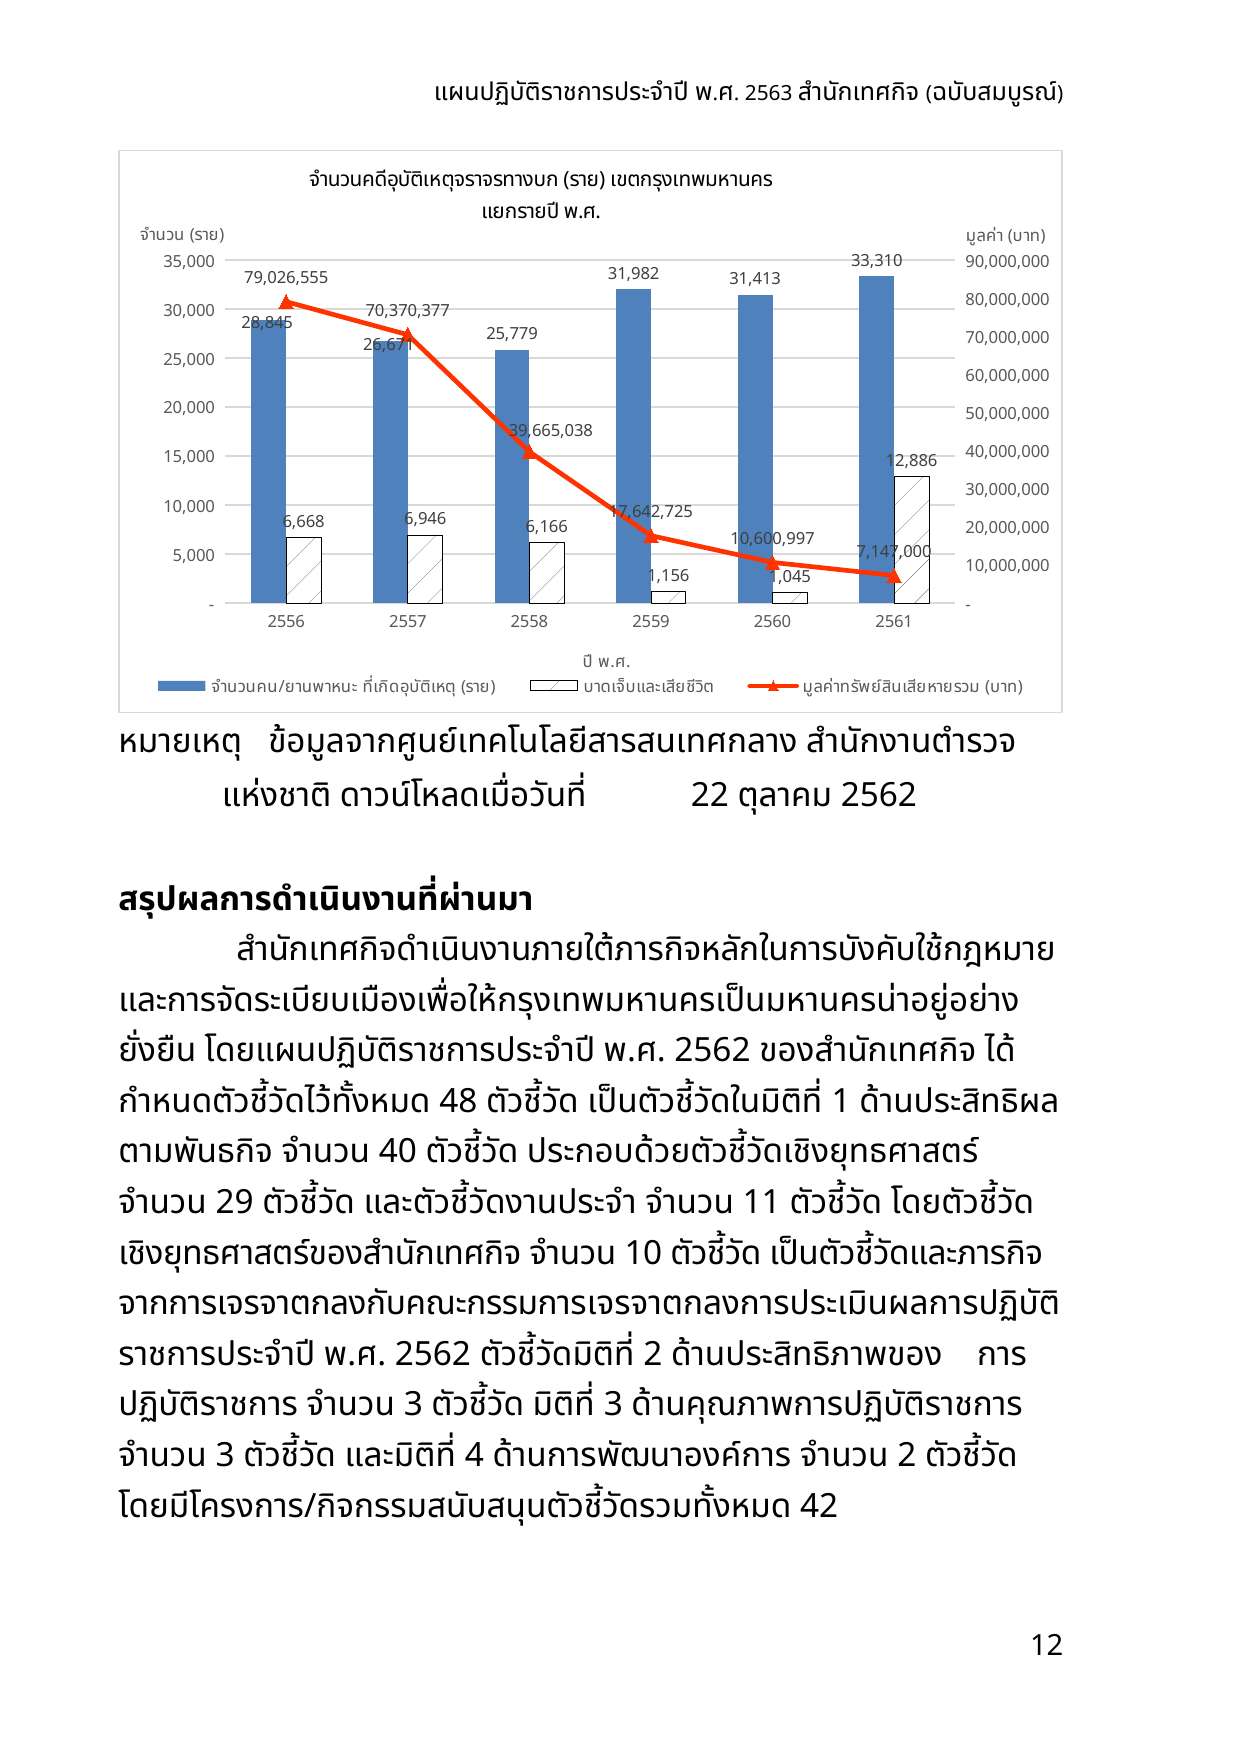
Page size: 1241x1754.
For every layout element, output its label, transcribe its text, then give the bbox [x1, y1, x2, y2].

text สรุปผลการดำเนินงานที่ผ่านมา [118, 875, 1063, 925]
text หมายเหตุ ข้อมูลจากศูนย์เทคโนโลยีสารสนเทศกลาง สำนักงานตำรวจแห่งชาติ ดาวน์โหลดเมื่อวันที่ 22 ตุลาคม 2562 [118, 717, 1063, 822]
